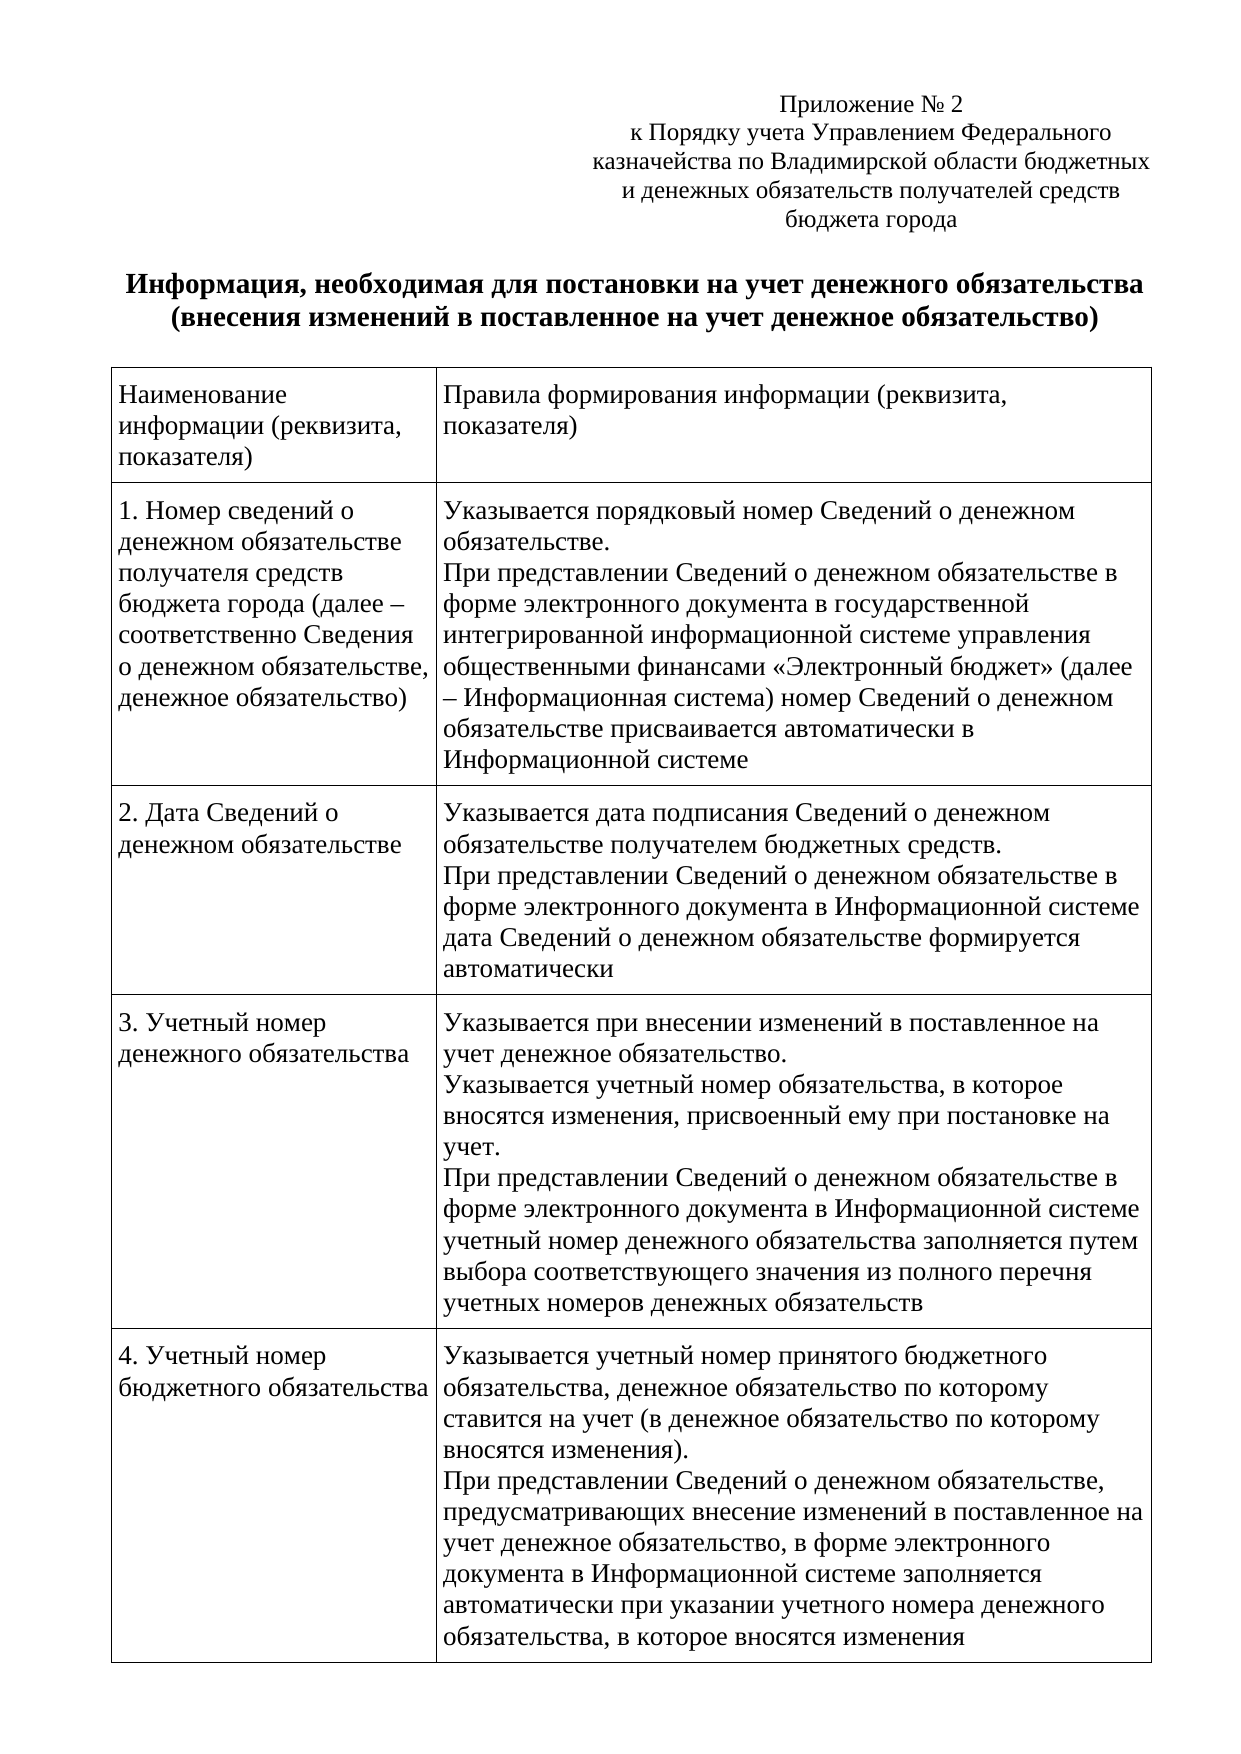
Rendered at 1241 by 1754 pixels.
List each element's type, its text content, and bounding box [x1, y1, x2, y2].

table_cell Указывается при внесении изменений в поставленное на учет денежное обязательство. Указывается учетный номер обязательства, в которое вносятся изменения, присвоенный ему при постановке на учет. При представлении Сведений о денежном обязательстве в форме электронного документа в Информационной системе учетный номер денежного обязательства заполняется путем выбора соответствующего значения из полного перечня учетных номеров денежных обязательств [437, 995, 1151, 1328]
table_header Наименование информации (реквизита, показателя) [112, 368, 436, 482]
table_cell Указывается учетный номер принятого бюджетного обязательства, денежное обязательство по которому ставится на учет (в денежное обязательство по которому вносятся изменения). При представлении Сведений о денежном обязательстве, предусматривающих внесение изменений в поставленное на учет денежное обязательство, в форме электронного документа в Информационной системе заполняется автоматически при указании учетного номера денежного обязательства, в которое вносятся изменения [437, 1329, 1151, 1662]
table_cell Указывается порядковый номер Сведений о денежном обязательстве. При представлении Сведений о денежном обязательстве в форме электронного документа в государственной интегрированной информационной системе управления общественными финансами «Электронный бюджет» (далее – Информационная система) номер Сведений о денежном обязательстве присваивается автоматически в Информационной системе [437, 483, 1151, 785]
text к Порядку учета Управлением Федерального казначейства по Владимирской области бюджетных и денежных обязательств получателей средств бюджета города [591, 117, 1152, 232]
table_cell Указывается дата подписания Сведений о денежном обязательстве получателем бюджетных средств. При представлении Сведений о денежном обязательстве в форме электронного документа в Информационной системе дата Сведений о денежном обязательстве формируется автоматически [437, 786, 1151, 994]
table_cell 4. Учетный номер бюджетного обязательства [112, 1329, 436, 1662]
text Приложение № 2 [591, 89, 1152, 117]
table_cell 2. Дата Сведений о денежном обязательстве [112, 786, 436, 994]
table_cell 1. Номер сведений о денежном обязательстве получателя средств бюджета города (далее – соответственно Сведения о денежном обязательстве, денежное обязательство) [112, 483, 436, 785]
text Информация, необходимая для постановки на учет денежного обязательства (внесения изменений в поставленное на учет денежное обязательство) [118, 266, 1152, 333]
table_header Правила формирования информации (реквизита, показателя) [437, 368, 1151, 482]
table_cell 3. Учетный номер денежного обязательства [112, 995, 436, 1328]
